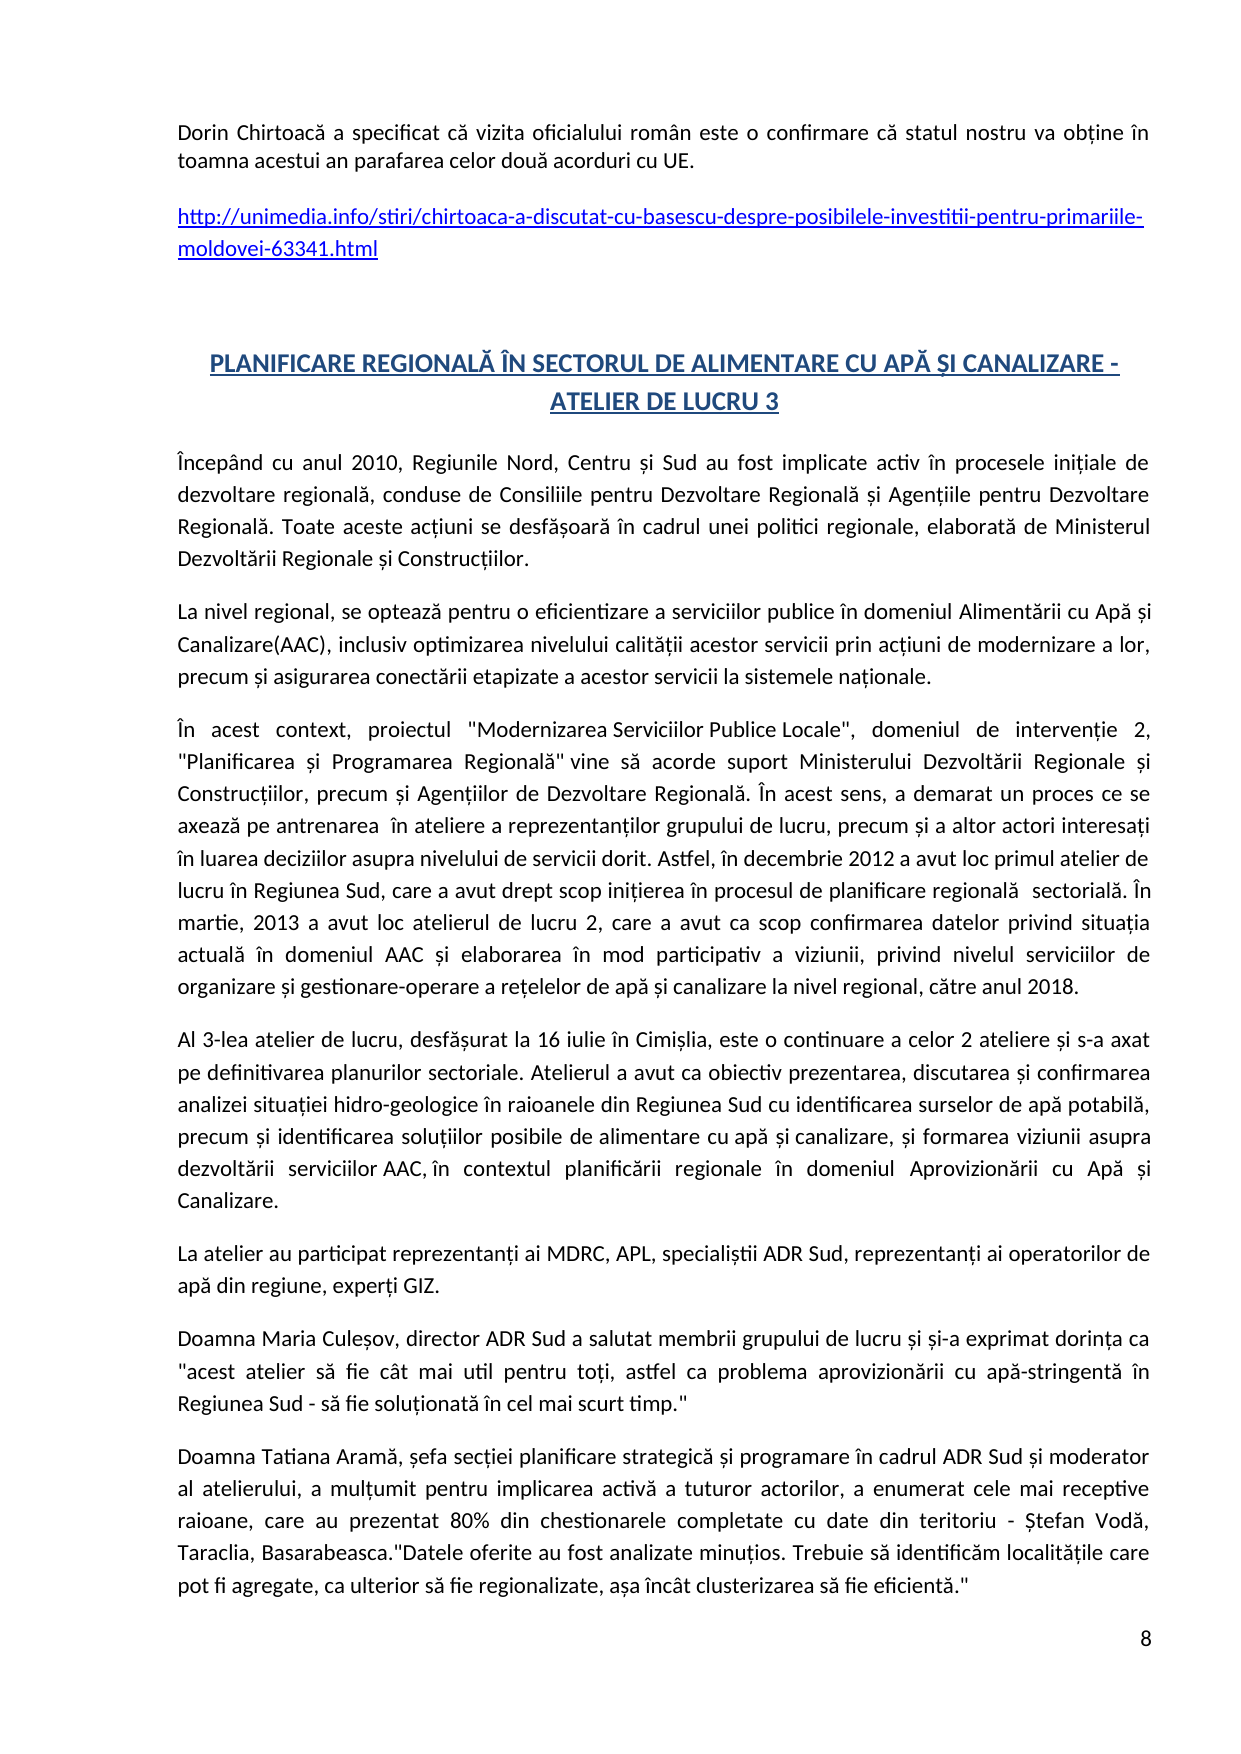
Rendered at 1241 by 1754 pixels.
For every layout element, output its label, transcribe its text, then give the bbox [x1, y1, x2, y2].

table_header [177, 288, 1152, 448]
text Doamna Tatiana Aramă, șefa secției planificare strategică și programare în cadrul ADR Sud și moderator al atelierului, a mulțumit pentru implicarea activă a tuturor actorilor, a enumerat cele mai receptive raioane, care au prezentat 80% din chestionarele completate cu date din teritoriu - Ștefan Vodă, Taraclia, Basarabeasca."Datele oferite au fost analizate minuțios. Trebuie să identificăm localitățile care pot fi agregate, ca ulterior să fie regionalizate, așa încât clusterizarea să fie eficientă." [177, 1442, 1152, 1599]
text Începând cu anul 2010, Regiunile Nord, Centru și Sud au fost implicate activ în procesele inițiale de dezvoltare regională, conduse de Consiliile pentru Dezvoltare Regională și Agențiile pentru Dezvoltare Regională. Toate aceste acțiuni se desfășoară în cadrul unei politici regionale, elaborată de Ministerul Dezvoltării Regionale și Construcțiilor. [177, 448, 1152, 572]
text http://unimedia.info/stiri/chirtoaca-a-discutat-cu-basescu-despre-posibilele-investitii-pentru-primariile-moldovei-63341.html [177, 202, 1152, 262]
text Doamna Maria Culeșov, director ADR Sud a salutat membrii grupului de lucru și și-a exprimat dorința ca "acest atelier să fie cât mai util pentru toți, astfel ca problema aprovizionării cu apă-stringentă în Regiunea Sud - să fie soluționată în cel mai scurt timp." [177, 1324, 1152, 1417]
text Al 3-lea atelier de lucru, desfășurat la 16 iulie în Cimișlia, este o continuare a celor 2 ateliere și s-a axat pe definitivarea planurilor sectoriale. Atelierul a avut ca obiectiv prezentarea, discutarea și confirmarea analizei situației hidro-geologice în raioanele din Regiunea Sud cu identificarea surselor de apă potabilă, precum și identificarea soluțiilor posibile de alimentare cu apă și canalizare, și formarea viziunii asupra dezvoltării serviciilor AAC, în contextul planificării regionale în domeniul Aprovizionării cu Apă și Canalizare. [177, 1025, 1152, 1214]
text La atelier au participat reprezentanți ai MDRC, APL, specialiștii ADR Sud, reprezentanți ai operatorilor de apă din regiune, experți GIZ. [177, 1239, 1152, 1299]
text La nivel regional, se optează pentru o eficientizare a serviciilor publice în domeniul Alimentării cu Apă și Canalizare(AAC), inclusiv optimizarea nivelului calității acestor servicii prin acțiuni de modernizare a lor, precum și asigurarea conectării etapizate a acestor servicii la sistemele naționale. [177, 597, 1152, 690]
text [177, 118, 1152, 174]
text În acest context, proiectul "Modernizarea Serviciilor Publice Locale", domeniul de intervenție 2, "Planificarea și Programarea Regională" vine să acorde suport Ministerului Dezvoltării Regionale și Construcțiilor, precum și Agențiilor de Dezvoltare Regională. În acest sens, a demarat un proces ce se axează pe antrenarea în ateliere a reprezentanților grupului de lucru, precum și a altor actori interesați în luarea deciziilor asupra nivelului de servicii dorit. Astfel, în decembrie 2012 a avut loc primul atelier de lucru în Regiunea Sud, care a avut drept scop inițierea în procesul de planificare regională sectorială. În martie, 2013 a avut loc atelierul de lucru 2, care a avut ca scop confirmarea datelor privind situația actuală în domeniul AAC și elaborarea în mod participativ a viziunii, privind nivelul serviciilor de organizare și gestionare-operare a rețelelor de apă și canalizare la nivel regional, către anul 2018. [177, 715, 1152, 1000]
